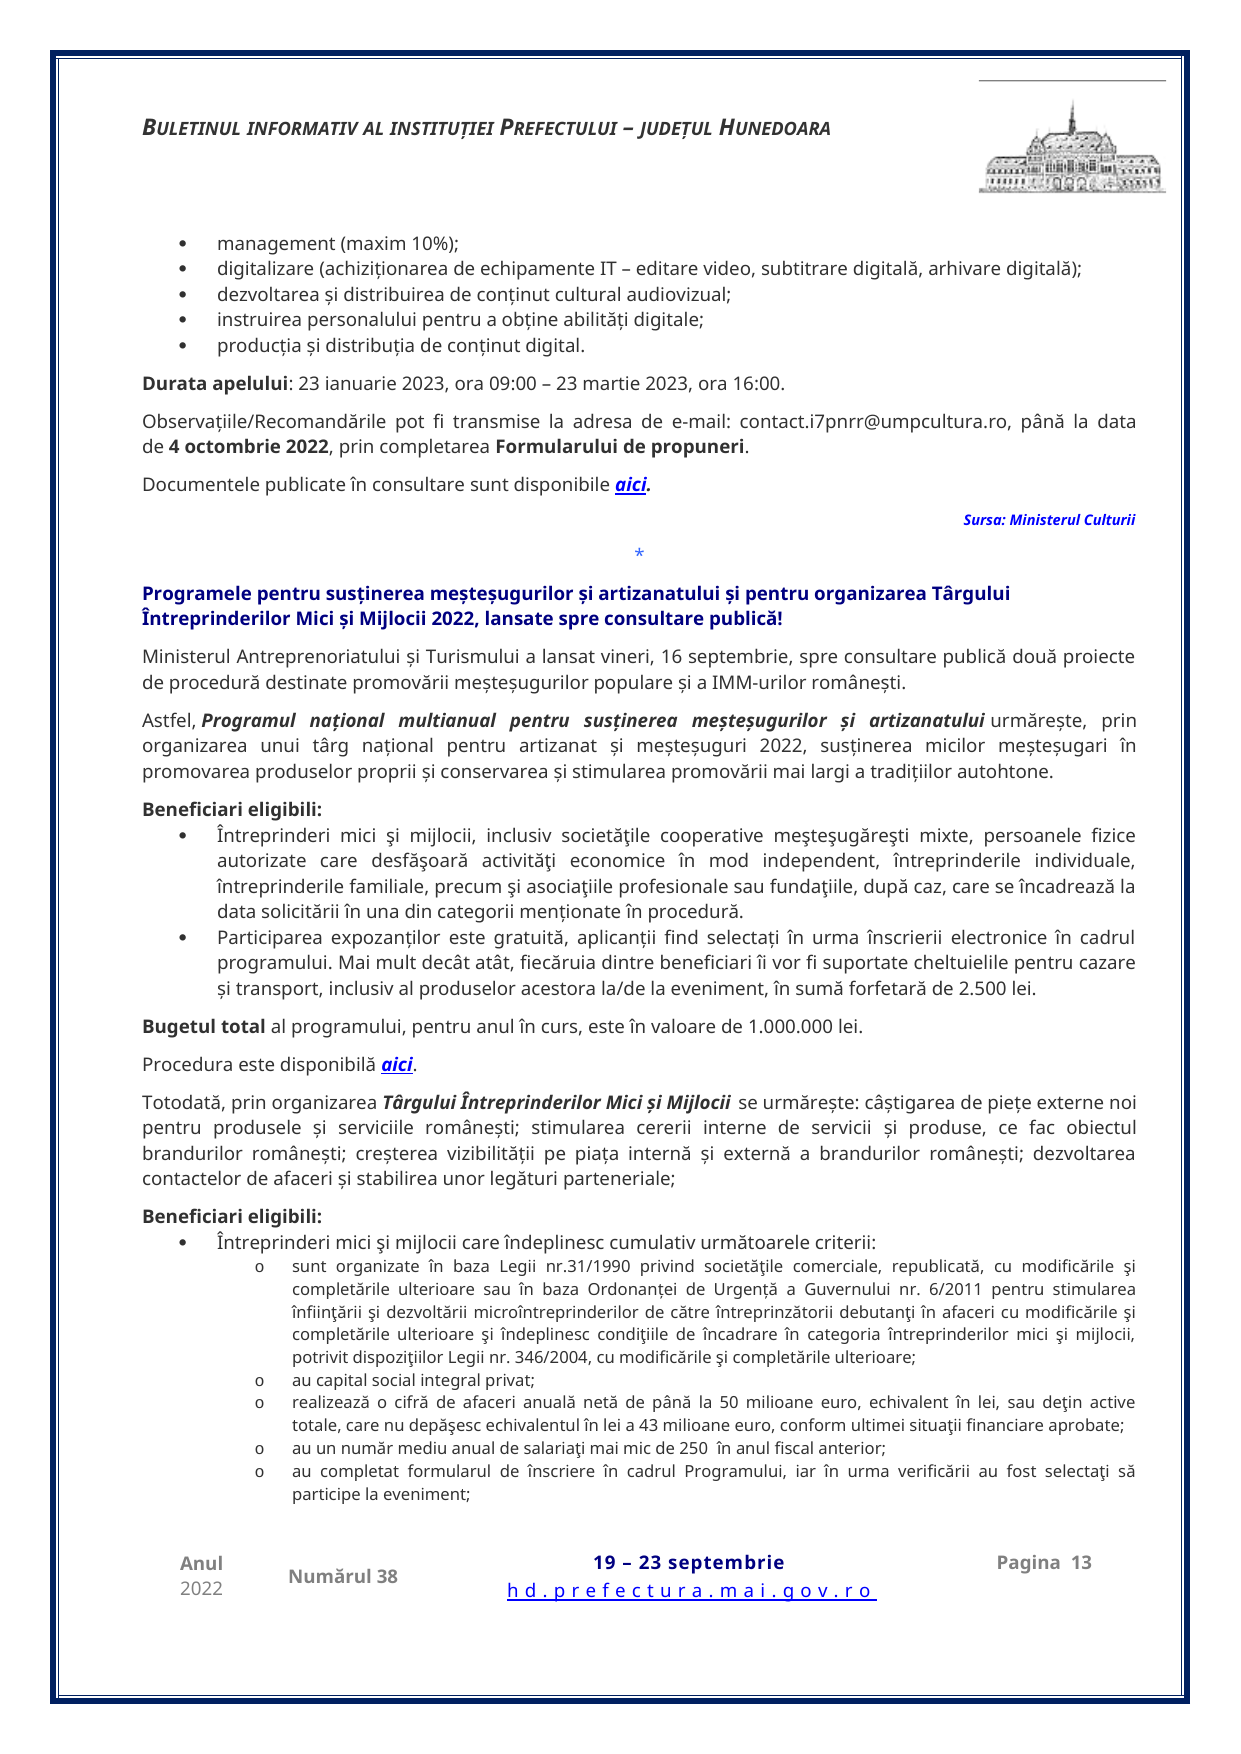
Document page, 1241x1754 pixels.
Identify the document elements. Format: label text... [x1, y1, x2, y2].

list digitalizare (achiziționarea de echipamente IT – editare video, subtitrare digitală, arhivare digitală); [179, 256, 1137, 281]
list producția și distribuția de conținut digital. [179, 332, 1137, 358]
text Sursa: Ministerul Culturii [142, 510, 1137, 530]
list dezvoltarea și distribuirea de conținut cultural audiovizual; [179, 281, 1137, 307]
text Documentele publicate în consultare sunt disponibile aici. [142, 472, 1137, 497]
list instruirea personalului pentru a obține abilități digitale; [179, 307, 1137, 332]
picture [978, 80, 1167, 212]
text Astfel, Programul naţional multianual pentru susţinerea meşteşugurilor şi artizanatului urmăreşte, prin organizarea unui târg naţional pentru artizanat şi meşteşuguri 2022, susţinerea micilor meşteşugari în promovarea produselor proprii şi conservarea şi stimularea promovării mai largi a tradiţiilor autohtone. [142, 707, 1137, 784]
list Întreprinderi mici şi mijlocii care îndeplinesc cumulativ următoarele criterii: [179, 1229, 1137, 1255]
text Ministerul Antreprenoriatului și Turismului a lansat vineri, 16 septembrie, spre consultare publică două proiecte de procedură destinate promovării meșteșugurilor populare și a IMM-urilor românești. [142, 644, 1137, 695]
text Procedura este disponibilă aici. [142, 1051, 1137, 1077]
list au completat formularul de înscriere în cadrul Programului, iar în urma verificării au fost selectaţi să participe la eveniment; [254, 1459, 1137, 1505]
list realizează o cifră de afaceri anuală netă de până la 50 milioane euro, echivalent în lei, sau deţin active totale, care nu depăşesc echivalentul în lei a 43 milioane euro, conform ultimei situaţii financiare aprobate; [254, 1391, 1137, 1437]
text Programele pentru susținerea meșteșugurilor și artizanatului și pentru organizarea Târgului Întreprinderilor Mici şi Mijlocii 2022, lansate spre consultare publică! [142, 580, 1137, 631]
text * [142, 542, 1137, 568]
list Întreprinderi mici şi mijlocii, inclusiv societăţile cooperative meşteşugăreşti mixte, persoanele fizice autorizate care desfăşoară activităţi economice în mod independent, întreprinderile individuale, întreprinderile familiale, precum şi asociaţiile profesionale sau fundaţiile, după caz, care se încadrează la data solicitării în una din categorii menționate în procedură. [179, 822, 1137, 924]
text Totodată, prin organizarea Târgului Întreprinderilor Mici şi Mijlocii se urmărește: câştigarea de pieţe externe noi pentru produsele și serviciile românești; stimularea cererii interne de servicii şi produse, ce fac obiectul brandurilor românești; creşterea vizibilităţii pe piaţa internă și externă a brandurilor românești; dezvoltarea contactelor de afaceri şi stabilirea unor legături parteneriale; [142, 1089, 1137, 1191]
list au capital social integral privat; [254, 1368, 1137, 1391]
list au un număr mediu anual de salariaţi mai mic de 250 în anul fiscal anterior; [254, 1437, 1137, 1459]
list Participarea expozanților este gratuită, aplicanții find selectați în urma înscrierii electronice în cadrul programului. Mai mult decât atât, fiecăruia dintre beneficiari îi vor fi suportate cheltuielile pentru cazare și transport, inclusiv al produselor acestora la/de la eveniment, în sumă forfetară de 2.500 lei. [179, 924, 1137, 1001]
text Durata apelului: 23 ianuarie 2023, ora 09:00 – 23 martie 2023, ora 16:00. [142, 370, 1137, 396]
text Beneficiari eligibili: [142, 1204, 1137, 1229]
text Observațiile/Recomandările pot fi transmise la adresa de e-mail: contact.i7pnrr@umpcultura.ro, până la data de 4 octombrie 2022, prin completarea Formularului de propuneri. [142, 408, 1137, 459]
text Bugetul total al programului, pentru anul în curs, este în valoare de 1.000.000 lei. [142, 1013, 1137, 1038]
text Beneficiari eligibili: [142, 796, 1137, 822]
list management (maxim 10%); [179, 230, 1137, 256]
list sunt organizate în baza Legii nr.31/1990 privind societăţile comerciale, republicată, cu modificările şi completările ulterioare sau în baza Ordonanței de Urgență a Guvernului nr. 6/2011 pentru stimularea înfiinţării şi dezvoltării microîntreprinderilor de către întreprinzătorii debutanţi în afaceri cu modificările şi completările ulterioare şi îndeplinesc condiţiile de încadrare în categoria întreprinderilor mici şi mijlocii, potrivit dispoziţiilor Legii nr. 346/2004, cu modificările şi completările ulterioare; [254, 1255, 1137, 1368]
